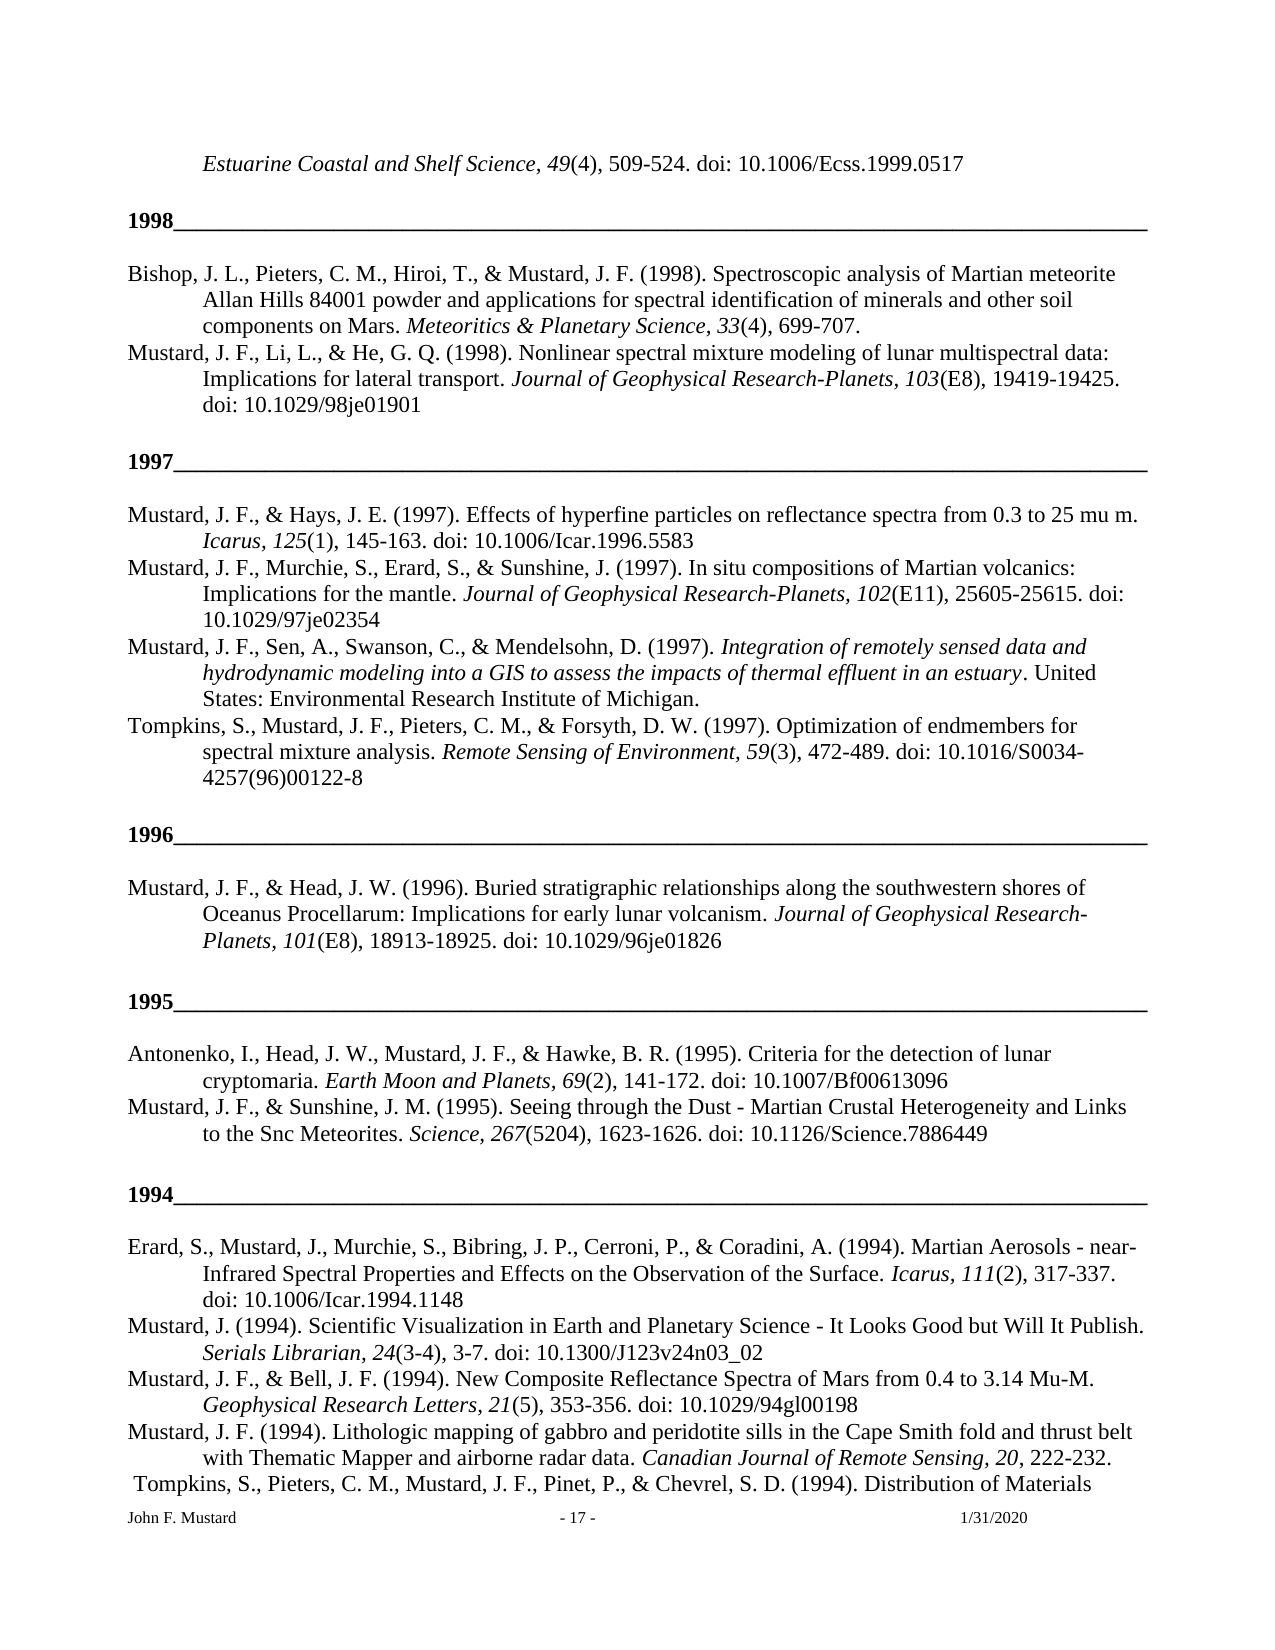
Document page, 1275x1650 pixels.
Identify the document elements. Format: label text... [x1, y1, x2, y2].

text 1996_____________________________________________________________________________________ [127, 821, 1147, 848]
text Antonenko, I., Head, J. W., Mustard, J. F., & Hawke, B. R. (1995). Criteria for the detection of lunar cryptomaria. Earth Moon and Planets, 69(2), 141-172. doi: 10.1007/Bf00613096 [127, 1041, 1147, 1093]
text Mustard, J. F., & Sunshine, J. M. (1995). Seeing through the Dust - Martian Crustal Heterogeneity and Links to the Snc Meteorites. Science, 267(5204), 1623-1626. doi: 10.1126/Science.7886449 [127, 1093, 1147, 1146]
text 1997_____________________________________________________________________________________ [127, 448, 1147, 474]
text 1998_____________________________________________________________________________________ [127, 207, 1147, 233]
text Mustard, J. F., Sen, A., Swanson, C., & Mendelsohn, D. (1997). Integration of remotely sensed data and hydrodynamic modeling into a GIS to assess the impacts of thermal effluent in an estuary. United States: Environmental Research Institute of Michigan. [127, 633, 1147, 712]
text Mustard, J. F., & Bell, J. F. (1994). New Composite Reflectance Spectra of Mars from 0.4 to 3.14 Mu-M. Geophysical Research Letters, 21(5), 353-356. doi: 10.1029/94gl00198 [127, 1365, 1147, 1418]
text Mustard, J. F., Murchie, S., Erard, S., & Sunshine, J. (1997). In situ compositions of Martian volcanics: Implications for the mantle. Journal of Geophysical Research-Planets, 102(E11), 25605-25615. doi: 10.1029/97je02354 [127, 554, 1147, 633]
text 1995_____________________________________________________________________________________ [127, 988, 1147, 1014]
text Tompkins, S., Mustard, J. F., Pieters, C. M., & Forsyth, D. W. (1997). Optimization of endmembers for spectral mixture analysis. Remote Sensing of Environment, 59(3), 472-489. doi: 10.1016/S0034-4257(96)00122-8 [127, 712, 1147, 791]
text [127, 1471, 1147, 1497]
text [127, 150, 1147, 176]
text Mustard, J. F., Li, L., & He, G. Q. (1998). Nonlinear spectral mixture modeling of lunar multispectral data: Implications for lateral transport. Journal of Geophysical Research-Planets, 103(E8), 19419-19425. doi: 10.1029/98je01901 [127, 339, 1147, 418]
text Mustard, J. F., & Head, J. W. (1996). Buried stratigraphic relationships along the southwestern shores of Oceanus Procellarum: Implications for early lunar volcanism. Journal of Geophysical Research-Planets, 101(E8), 18913-18925. doi: 10.1029/96je01826 [127, 874, 1147, 953]
text Mustard, J. (1994). Scientific Visualization in Earth and Planetary Science - It Looks Good but Will It Publish. Serials Librarian, 24(3-4), 3-7. doi: 10.1300/J123v24n03_02 [127, 1312, 1147, 1365]
text Mustard, J. F., & Hays, J. E. (1997). Effects of hyperfine particles on reflectance spectra from 0.3 to 25 mu m. Icarus, 125(1), 145-163. doi: 10.1006/Icar.1996.5583 [127, 501, 1147, 554]
text Erard, S., Mustard, J., Murchie, S., Bibring, J. P., Cerroni, P., & Coradini, A. (1994). Martian Aerosols - near-Infrared Spectral Properties and Effects on the Observation of the Surface. Icarus, 111(2), 317-337. doi: 10.1006/Icar.1994.1148 [127, 1233, 1147, 1312]
text Bishop, J. L., Pieters, C. M., Hiroi, T., & Mustard, J. F. (1998). Spectroscopic analysis of Martian meteorite Allan Hills 84001 powder and applications for spectral identification of minerals and other soil components on Mars. Meteoritics & Planetary Science, 33(4), 699-707. [127, 259, 1147, 339]
text Mustard, J. F. (1994). Lithologic mapping of gabbro and peridotite sills in the Cape Smith fold and thrust belt with Thematic Mapper and airborne radar data. Canadian Journal of Remote Sensing, 20, 222-232. [127, 1418, 1147, 1471]
text 1994_____________________________________________________________________________________ [127, 1181, 1147, 1207]
